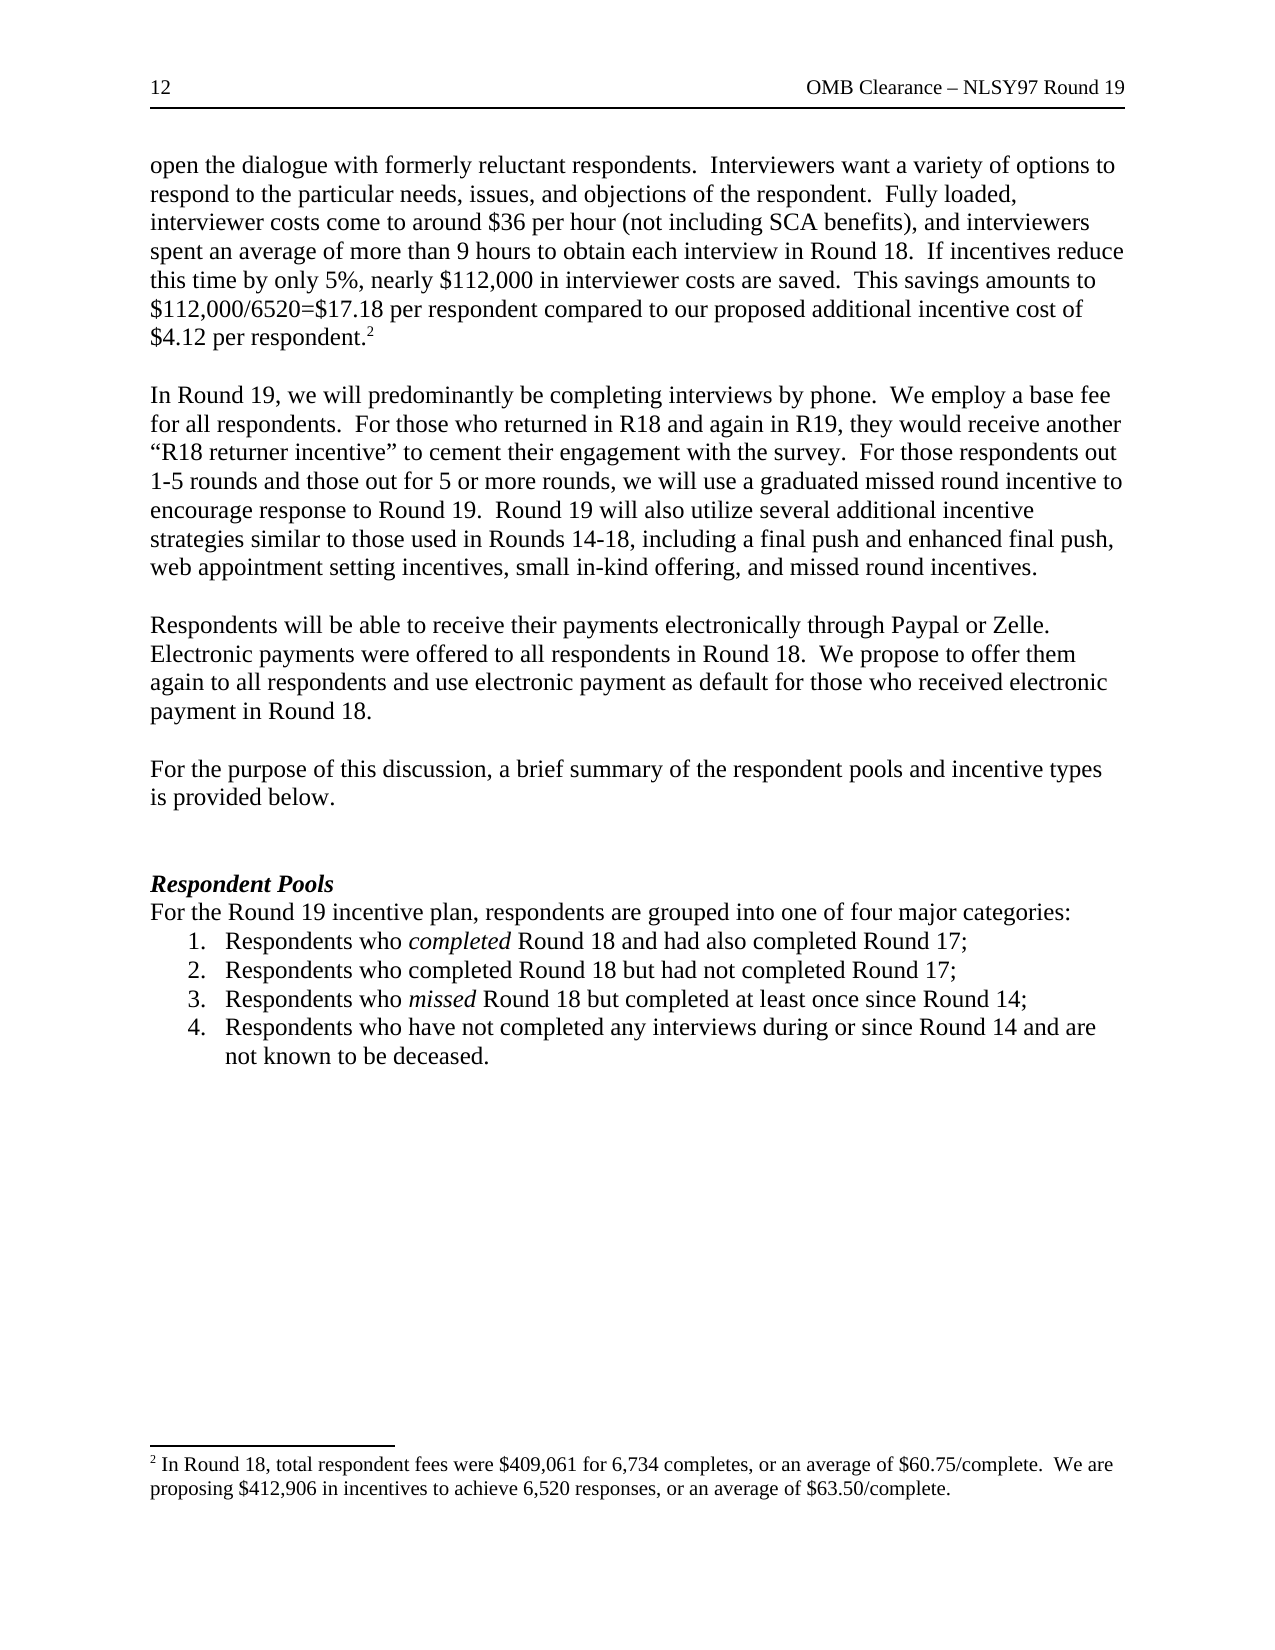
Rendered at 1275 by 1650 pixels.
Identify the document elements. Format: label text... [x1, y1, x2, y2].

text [150, 150, 1125, 351]
text For the Round 19 incentive plan, respondents are grouped into one of four major categories: [150, 897, 1125, 926]
text In Round 19, we will predominantly be completing interviews by phone. We employ a base fee for all respondents. For those who returned in R18 and again in R19, they would receive another “R18 returner incentive” to cement their engagement with the survey. For those respondents out 1-5 rounds and those out for 5 or more rounds, we will use a graduated missed round incentive to encourage response to Round 19. Round 19 will also utilize several additional incentive strategies similar to those used in Rounds 14-18, including a final push and enhanced final push, web appointment setting incentives, small in-kind offering, and missed round incentives. [150, 380, 1125, 581]
list Respondents who completed Round 18 and had also completed Round 17; [187, 926, 1125, 955]
list Respondents who have not completed any interviews during or since Round 14 and are not known to be deceased. [187, 1012, 1125, 1070]
text Respondent Pools [150, 869, 1125, 897]
text For the purpose of this discussion, a brief summary of the respondent pools and incentive types is provided below. [150, 754, 1125, 811]
list Respondents who missed Round 18 but completed at least once since Round 14; [187, 984, 1125, 1012]
text Respondents will be able to receive their payments electronically through Paypal or Zelle. Electronic payments were offered to all respondents in Round 18. We propose to offer them again to all respondents and use electronic payment as default for those who received electronic payment in Round 18. [150, 610, 1125, 725]
list Respondents who completed Round 18 but had not completed Round 17; [187, 955, 1125, 984]
